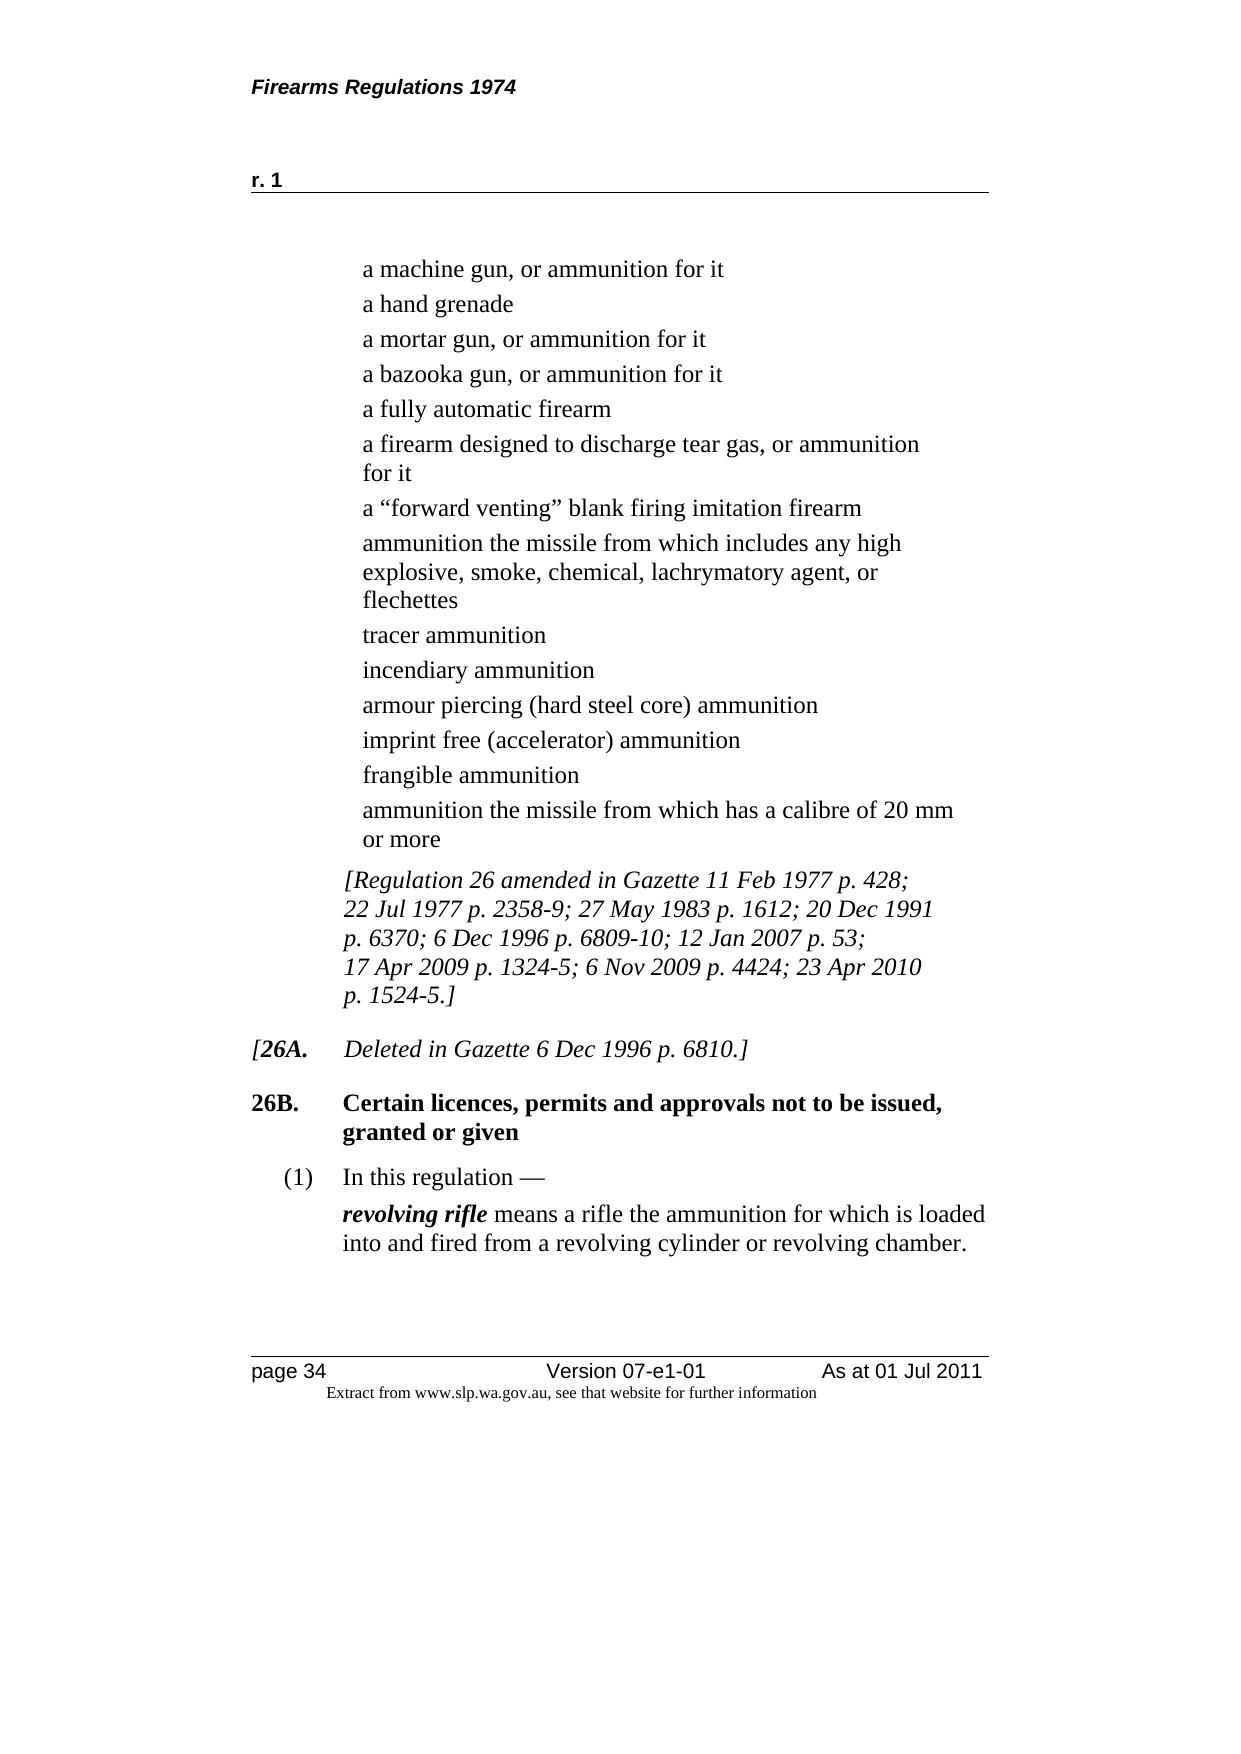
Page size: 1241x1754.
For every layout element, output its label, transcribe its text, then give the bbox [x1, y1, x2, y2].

table_cell a hand grenade [351, 283, 976, 318]
table_cell a fully automatic firearm [351, 388, 976, 423]
table_cell a bazooka gun, or ammunition for it [351, 353, 976, 388]
table_cell imprint free (accelerator) ammunition [351, 719, 976, 754]
table_cell incendiary ammunition [351, 649, 976, 684]
table_cell ammunition the missile from which has a calibre of 20 mm or more [351, 789, 976, 853]
text [Regulation 26 amended in Gazette 11 Feb 1977 p. 428; 22 Jul 1977 p. 2358-9; 27 May 1983 p. 1612; 20 Dec 1991 p. 6370; 6 Dec 1996 p. 6809-10; 12 Jan 2007 p. 53; 17 Apr 2009 p. 1324-5; 6 Nov 2009 p. 4424; 23 Apr 2010 p. 1524-5.] [251, 866, 989, 1009]
text revolving rifle means a rifle the ammunition for which is loaded into and fired from a revolving cylinder or revolving chamber. [251, 1199, 989, 1257]
table_cell a machine gun, or ammunition for it [351, 248, 976, 283]
table_cell frangible ammunition [351, 754, 976, 789]
table_cell a firearm designed to discharge tear gas, or ammunition for it [351, 423, 976, 487]
table_cell ammunition the missile from which includes any high explosive, smoke, chemical, lachrymatory agent, or flechettes [351, 522, 976, 614]
text (1) In this regulation — [251, 1162, 989, 1191]
table_cell a “forward venting” blank firing imitation firearm [351, 487, 976, 522]
subtitle 26B. Certain licences, permits and approvals not to be issued, granted or given [251, 1088, 989, 1146]
table_cell tracer ammunition [351, 614, 976, 649]
table_cell a mortar gun, or ammunition for it [351, 318, 976, 353]
table_cell armour piercing (hard steel core) ammunition [351, 684, 976, 719]
text [26A. Deleted in Gazette 6 Dec 1996 p. 6810.] [251, 1034, 989, 1063]
